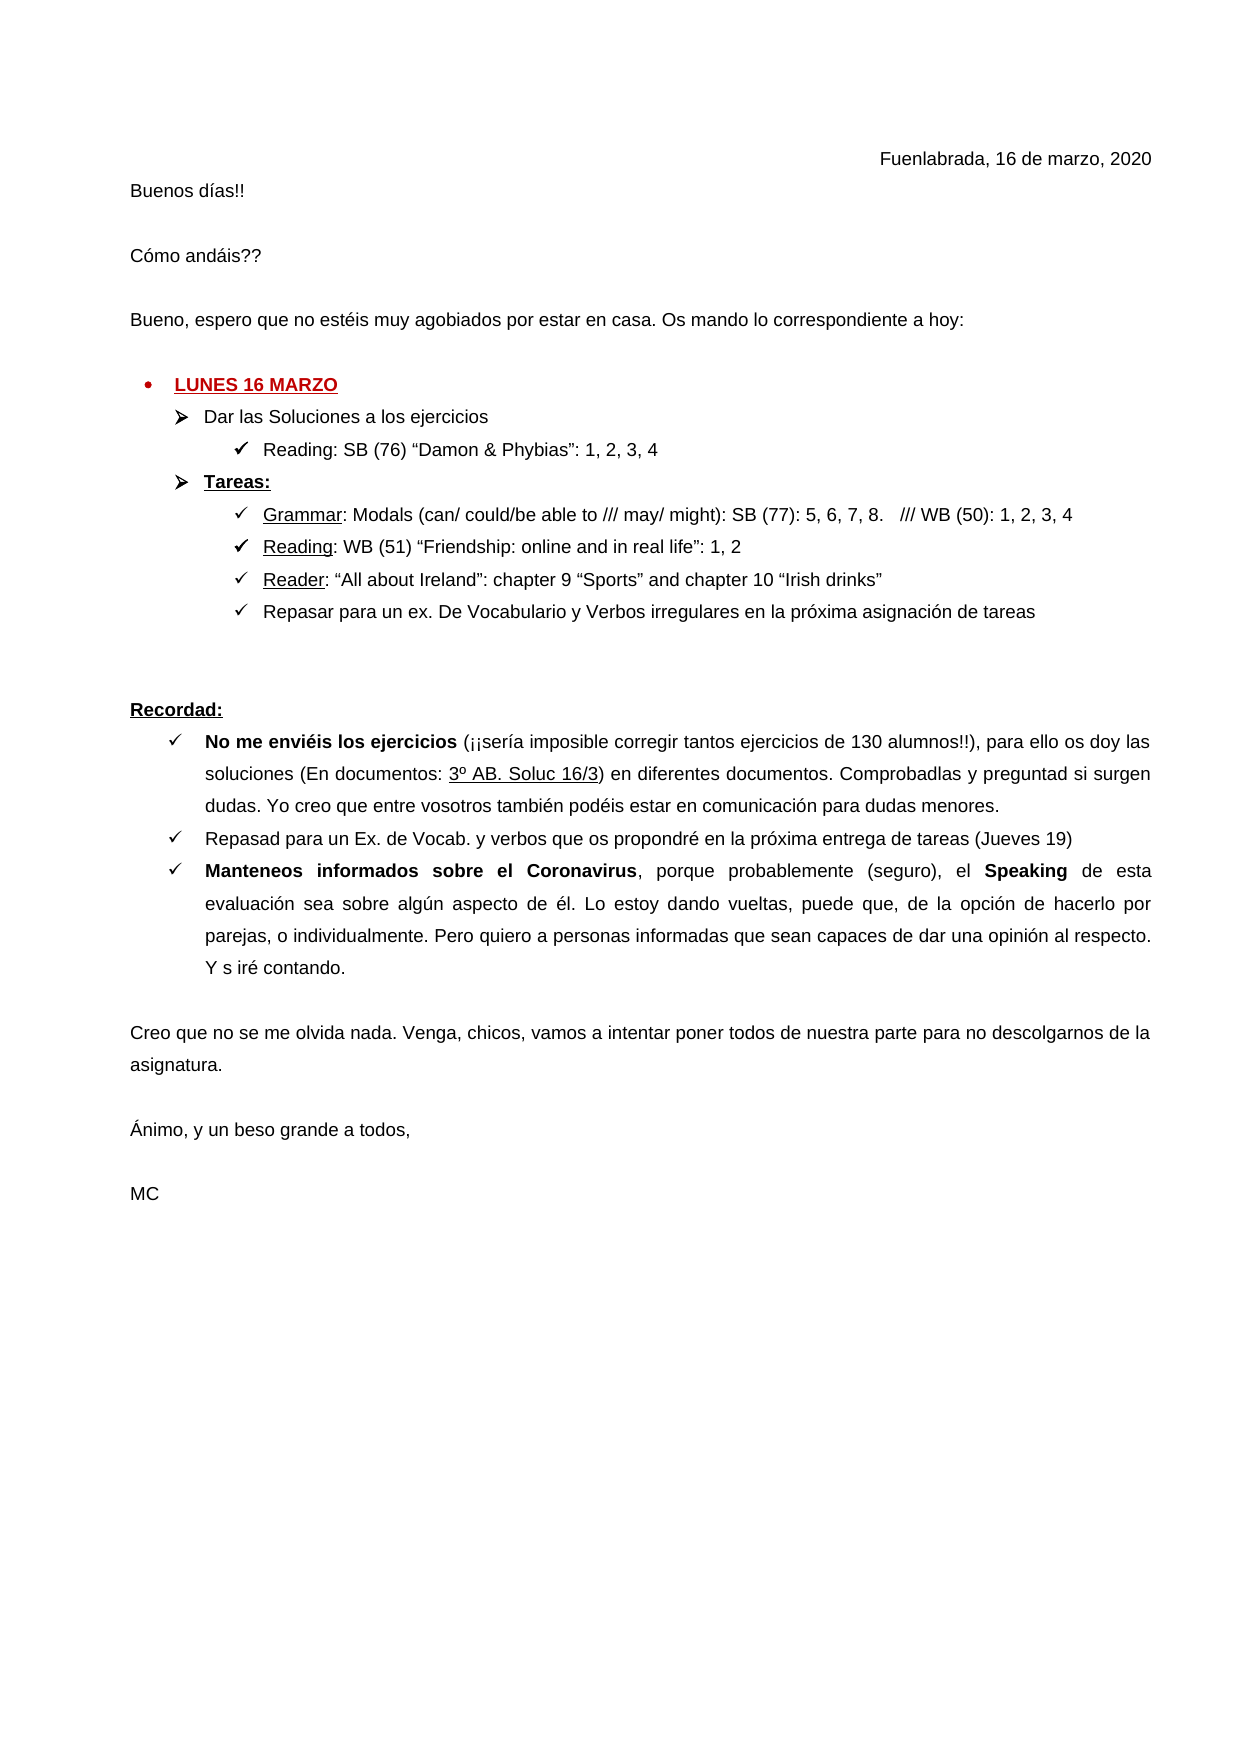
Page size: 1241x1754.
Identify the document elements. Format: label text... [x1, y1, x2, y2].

text MC [130, 1183, 1152, 1205]
text Ánimo, y un beso grande a todos, [130, 1118, 1152, 1140]
list Dar las Soluciones a los ejercicios [174, 406, 1152, 428]
text Creo que no se me olvida nada. Venga, chicos, vamos a intentar poner todos de nuestra parte para no descolgarnos de la asignatura. [130, 1022, 1152, 1076]
list Reading: SB (76) “Damon & Phybias”: 1, 2, 3, 4 [233, 439, 1152, 460]
text Buenos días!! [130, 180, 1152, 202]
text Cómo andáis?? [130, 244, 1152, 266]
text Bueno, espero que no estéis muy agobiados por estar en casa. Os mando lo correspondiente a hoy: [130, 309, 1152, 331]
list No me enviéis los ejercicios (¡¡sería imposible corregir tantos ejercicios de 130 alumnos!!), para ello os doy las soluciones (En documentos: 3º AB. Soluc 16/3) en diferentes documentos. Comprobadlas y preguntad si surgen dudas. Yo creo que entre vosotros también podéis estar en comunicación para dudas menores. [167, 731, 1152, 817]
list Reading: WB (51) “Friendship: online and in real life”: 1, 2 [233, 536, 1152, 558]
list Manteneos informados sobre el Coronavirus, porque probablemente (seguro), el Speaking de esta evaluación sea sobre algún aspecto de él. Lo estoy dando vueltas, puede que, de la opción de hacerlo por parejas, o individualmente. Pero quiero a personas informadas que sean capaces de dar una opinión al respecto. Y s iré contando. [167, 860, 1152, 979]
list Reader: “All about Ireland”: chapter 9 “Sports” and chapter 10 “Irish drinks” [233, 569, 1152, 590]
list Grammar: Modals (can/ could/be able to /// may/ might): SB (77): 5, 6, 7, 8. /// WB (50): 1, 2, 3, 4 [233, 504, 1152, 525]
list Tareas: [174, 471, 1152, 493]
list Recordad: [130, 698, 1152, 720]
list LUNES 16 MARZO [145, 374, 1152, 395]
text Fuenlabrada, 16 de marzo, 2020 [130, 148, 1152, 169]
list Repasar para un ex. De Vocabulario y Verbos irregulares en la próxima asignación de tareas [233, 601, 1152, 623]
list Repasad para un Ex. de Vocab. y verbos que os propondré en la próxima entrega de tareas (Jueves 19) [167, 828, 1152, 849]
